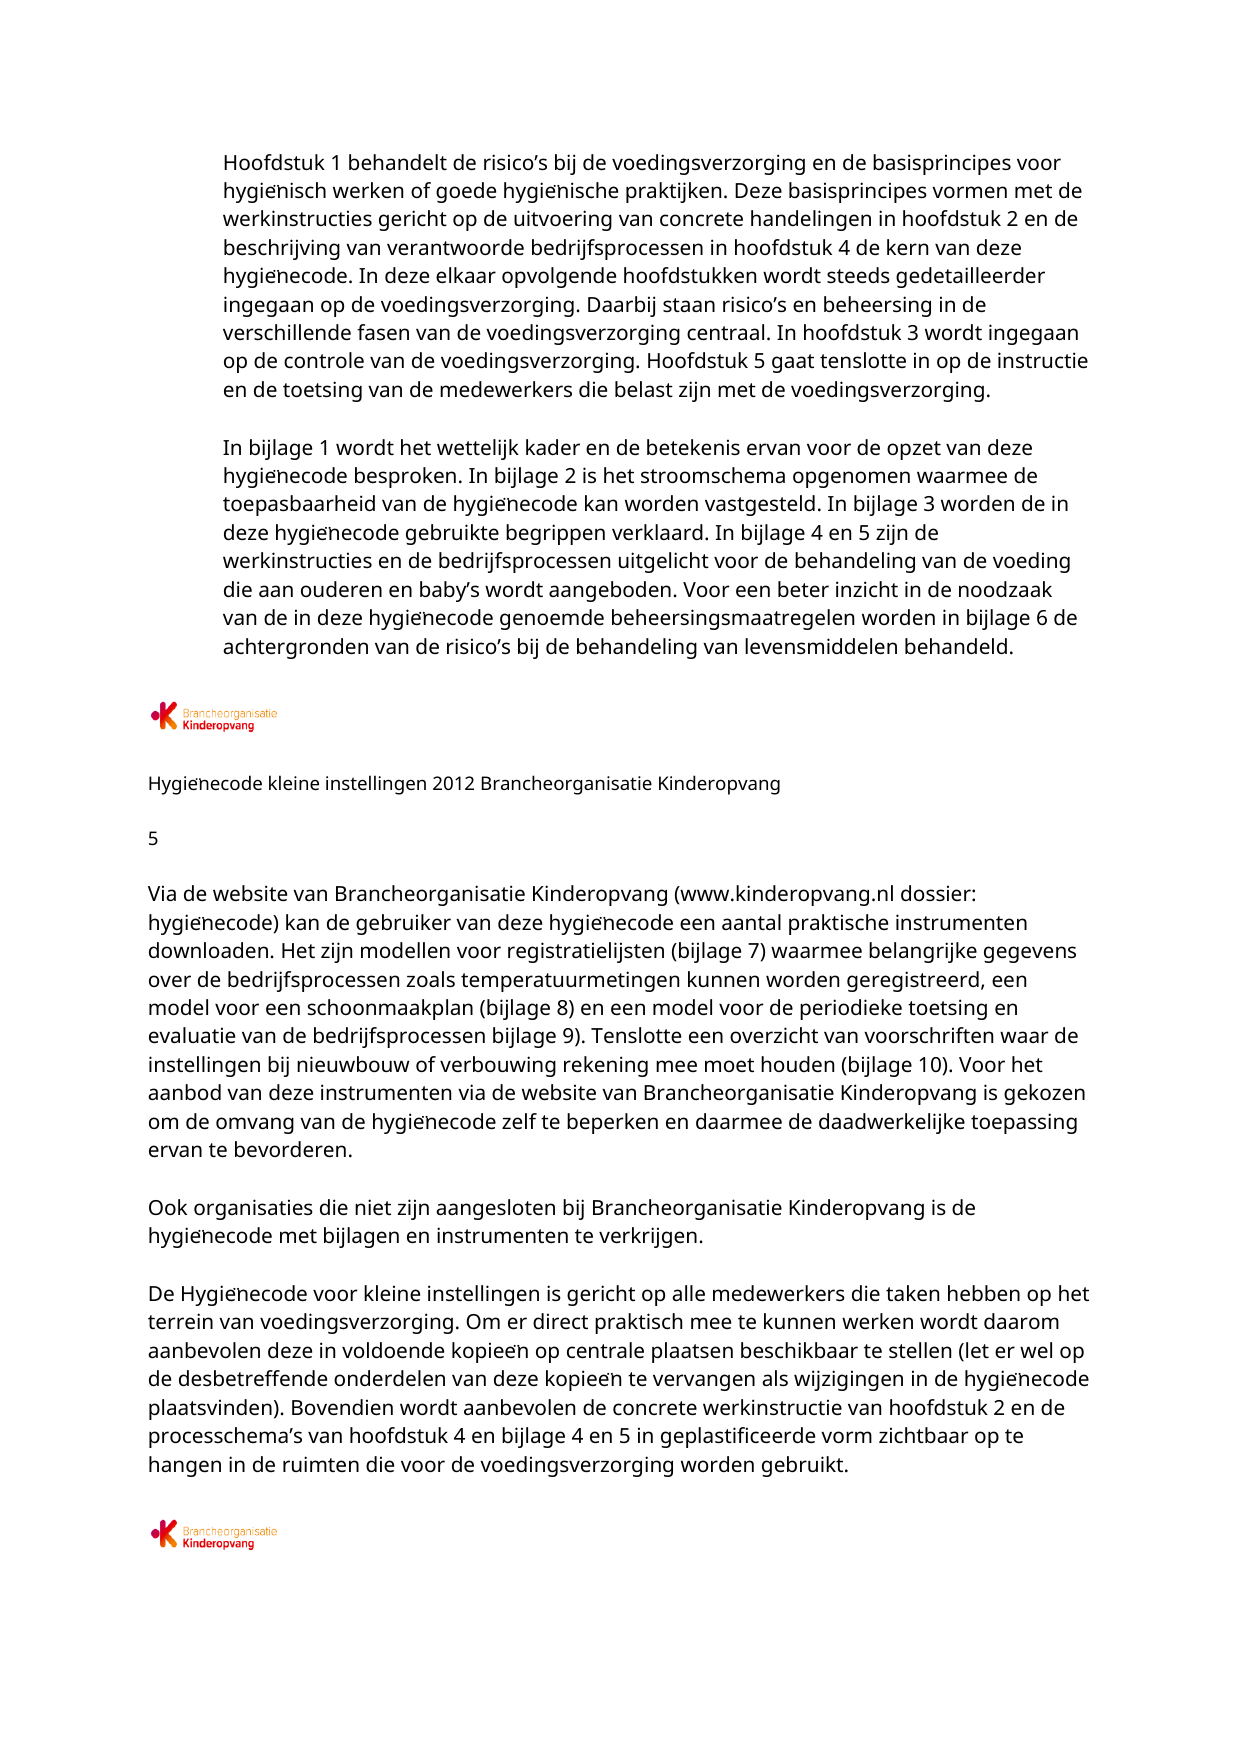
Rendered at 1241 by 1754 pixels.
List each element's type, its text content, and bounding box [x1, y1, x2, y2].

text Via de website van Brancheorganisatie Kinderopvang (www.kinderopvang.nl dossier: hygiënecode) kan de gebruiker van deze hygiënecode een aantal praktische instrumenten downloaden. Het zijn modellen voor registratielijsten (bijlage 7) waarmee belangrijke gegevens over de bedrijfsprocessen zoals temperatuurmetingen kunnen worden geregistreerd, een model voor een schoonmaakplan (bijlage 8) en een model voor de periodieke toetsing en evaluatie van de bedrijfsprocessen bijlage 9). Tenslotte een overzicht van voorschriften waar de instellingen bij nieuwbouw of verbouwing rekening mee moet houden (bijlage 10). Voor het aanbod van deze instrumenten via de website van Brancheorganisatie Kinderopvang is gekozen om de omvang van de hygiënecode zelf te beperken en daarmee de daadwerkelijke toepassing ervan te bevorderen. [148, 879, 1093, 1164]
text Hoofdstuk 1 behandelt de risico’s bij de voedingsverzorging en de basisprincipes voor hygiënisch werken of goede hygiënische praktijken. Deze basisprincipes vormen met de werkinstructies gericht op de uitvoering van concrete handelingen in hoofdstuk 2 en de beschrijving van verantwoorde bedrijfsprocessen in hoofdstuk 4 de kern van deze hygiënecode. In deze elkaar opvolgende hoofdstukken wordt steeds gedetailleerder ingegaan op de voedingsverzorging. Daarbij staan risico’s en beheersing in de verschillende fasen van de voedingsverzorging centraal. In hoofdstuk 3 wordt ingegaan op de controle van de voedingsverzorging. Hoofdstuk 5 gaat tenslotte in op de instructie en de toetsing van de medewerkers die belast zijn met de voedingsverzorging. [223, 148, 1093, 403]
text In bijlage 1 wordt het wettelijk kader en de betekenis ervan voor de opzet van deze hygiënecode besproken. In bijlage 2 is het stroomschema opgenomen waarmee de toepasbaarheid van de hygiënecode kan worden vastgesteld. In bijlage 3 worden de in deze hygiënecode gebruikte begrippen verklaard. In bijlage 4 en 5 zijn de werkinstructies en de bedrijfsprocessen uitgelicht voor de behandeling van de voeding die aan ouderen en baby’s wordt aangeboden. Voor een beter inzicht in de noodzaak van de in deze hygiënecode genoemde beheersingsmaatregelen worden in bijlage 6 de achtergronden van de risico’s bij de behandeling van levensmiddelen behandeld. [223, 433, 1093, 660]
text De Hygiënecode voor kleine instellingen is gericht op alle medewerkers die taken hebben op het terrein van voedingsverzorging. Om er direct praktisch mee te kunnen werken wordt daarom aanbevolen deze in voldoende kopieën op centrale plaatsen beschikbaar te stellen (let er wel op de desbetreffende onderdelen van deze kopieën te vervangen als wijzigingen in de hygiënecode plaatsvinden). Bovendien wordt aanbevolen de concrete werkinstructie van hoofdstuk 2 en de processchema’s van hoofdstuk 4 en bijlage 4 en 5 in geplastificeerde vorm zichtbaar op te hangen in de ruimten die voor de voedingsverzorging worden gebruikt. [148, 1279, 1093, 1478]
picture [147, 1507, 281, 1559]
picture [147, 689, 281, 741]
text Hygiënecode kleine instellingen 2012 Brancheorganisatie Kinderopvang [148, 770, 1093, 796]
text 5 [148, 825, 1093, 850]
text Ook organisaties die niet zijn aangesloten bij Brancheorganisatie Kinderopvang is de hygiënecode met bijlagen en instrumenten te verkrijgen. [148, 1193, 1093, 1250]
